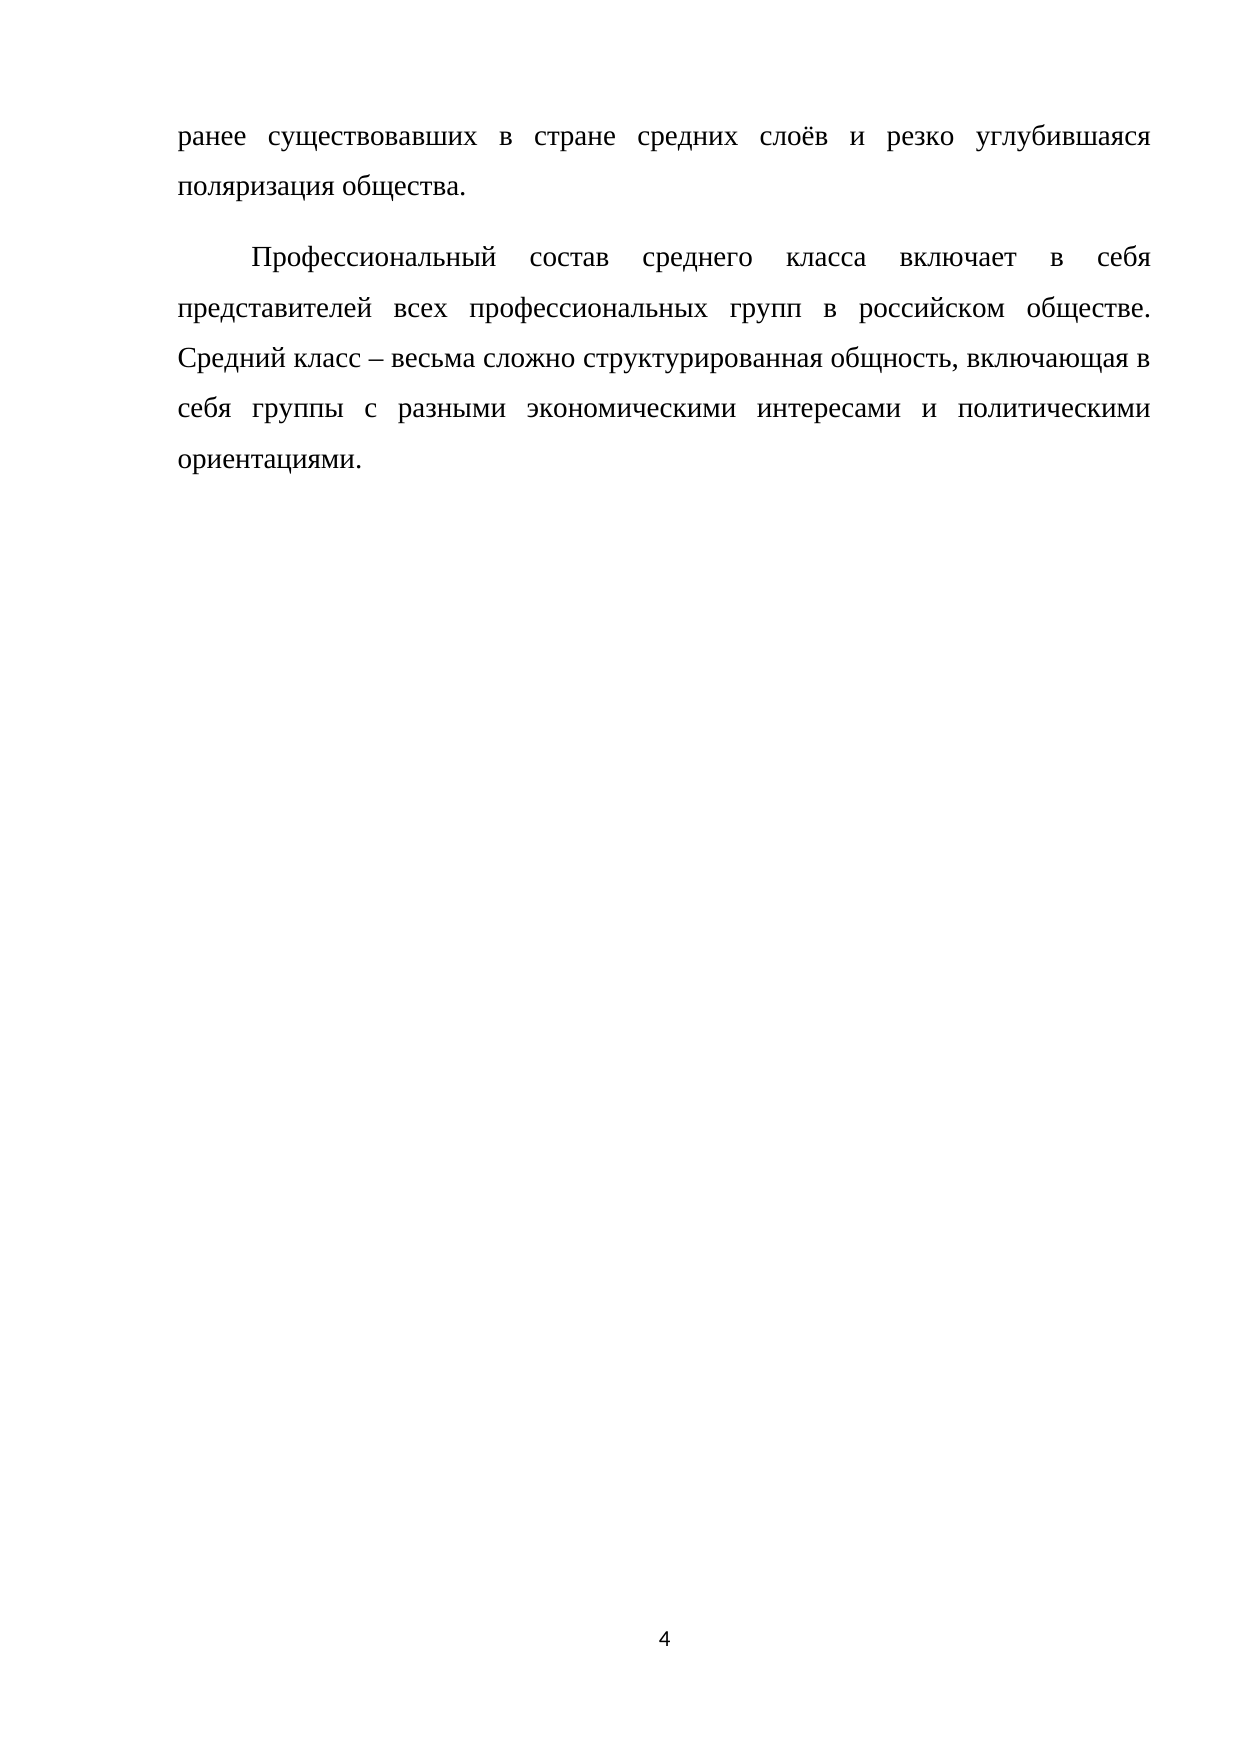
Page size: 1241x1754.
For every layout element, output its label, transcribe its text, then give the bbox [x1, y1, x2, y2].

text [177, 118, 1152, 202]
text Профессиональный состав среднего класса включает в себя представителей всех профессиональных групп в российском обществе. Средний класс – весьма сложно структурированная общность, включающая в себя группы с разными экономическими интересами и политическими ориентациями. [177, 239, 1152, 474]
